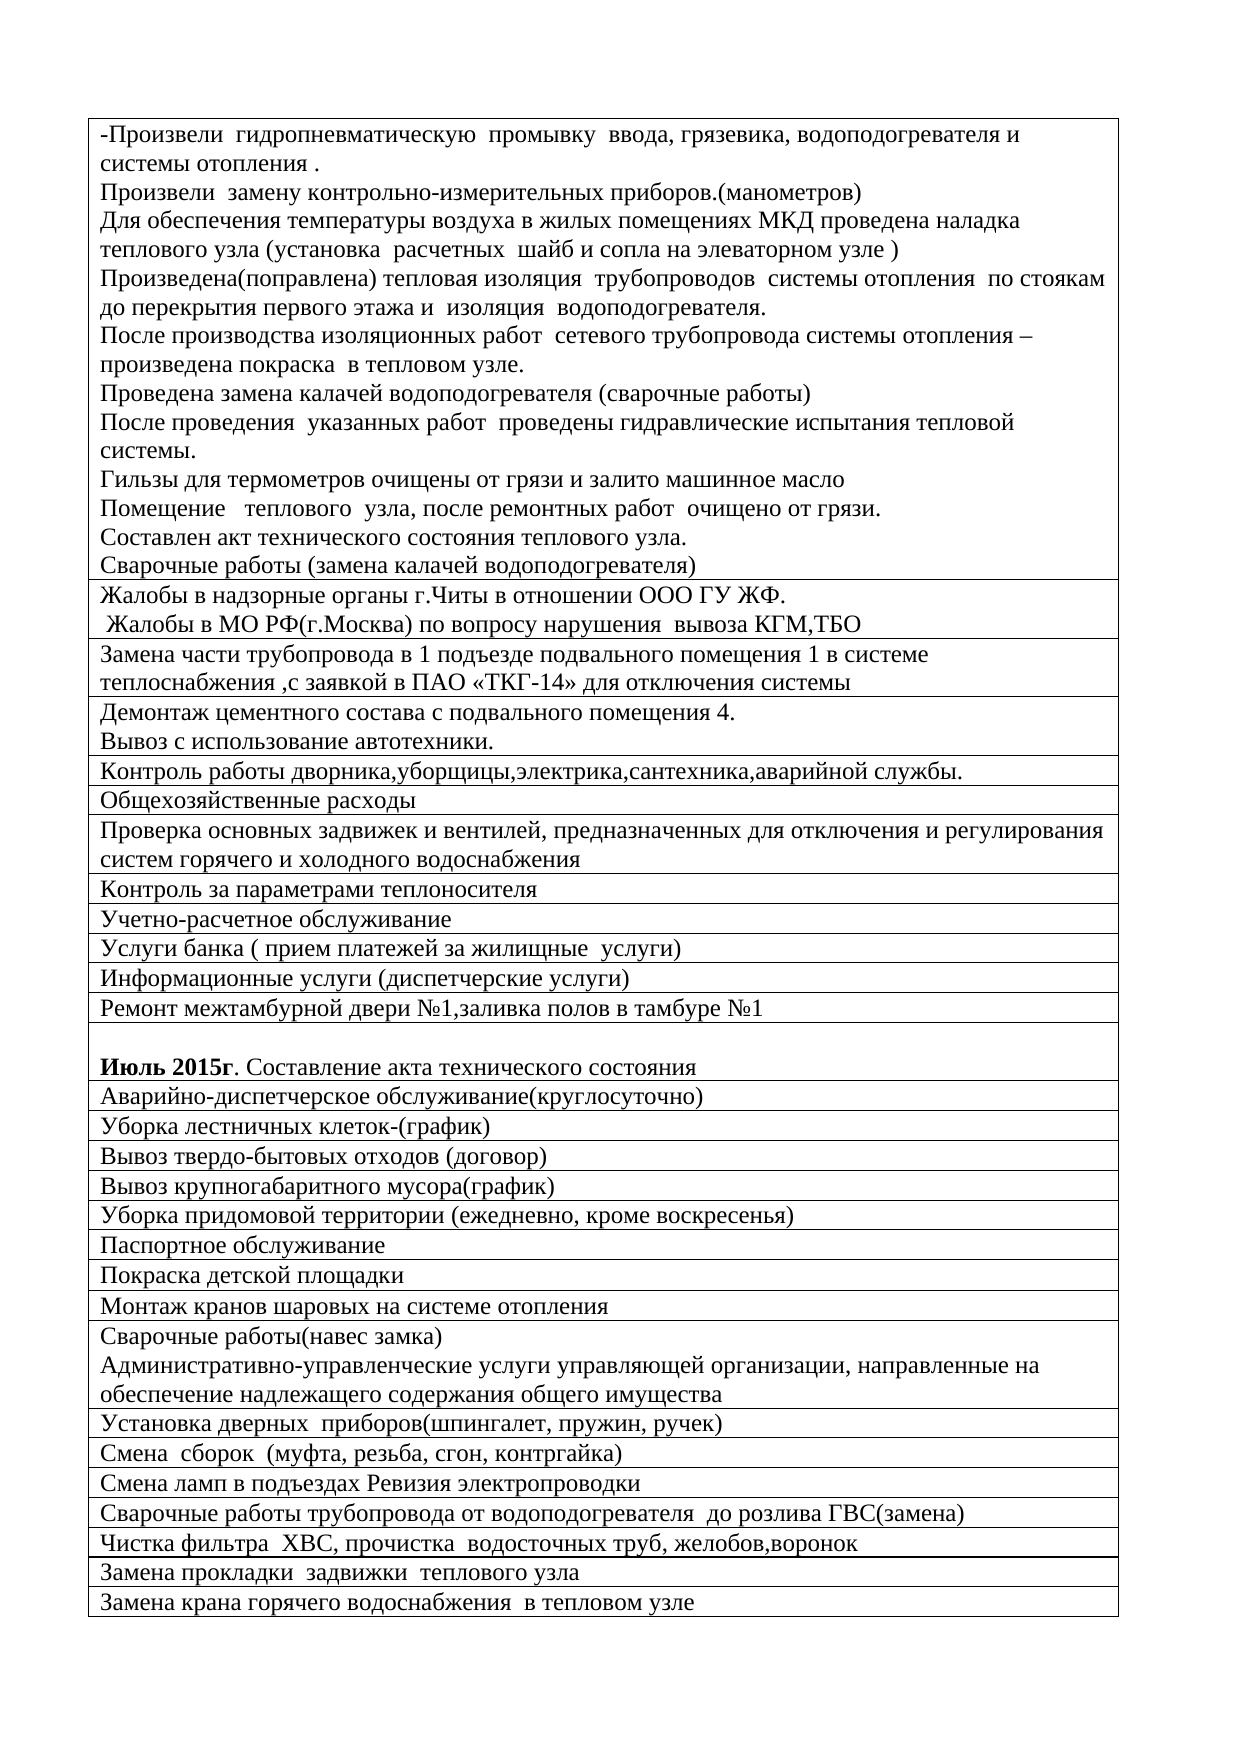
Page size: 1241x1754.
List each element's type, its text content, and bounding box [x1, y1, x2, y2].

table_cell Уборка придомовой территории (ежедневно, кроме воскресенья) [89, 1201, 1118, 1229]
table_cell Уборка лестничных клеток-(график) [89, 1111, 1118, 1140]
table_cell Ремонт межтамбурной двери №1,заливка полов в тамбуре №1 [89, 993, 1118, 1022]
table_cell Июль 2015г. Составление акта технического состояния [89, 1023, 1118, 1080]
table_cell Замена части трубопровода в 1 подъезде подвального помещения 1 в системе теплоснабжения ,с заявкой в ПАО «ТКГ-14» для отключения системы [89, 639, 1118, 696]
table_cell Демонтаж цементного состава с подвального помещения 4. Вывоз с использование автотехники. [89, 697, 1118, 755]
table_cell Установка дверных приборов(шпингалет, пружин, ручек) [89, 1409, 1118, 1437]
table_cell Паспортное обслуживание [89, 1230, 1118, 1259]
table_cell Сварочные работы(навес замка) Административно-управленческие услуги управляющей организации, направленные на обеспечение надлежащего содержания общего имущества [89, 1321, 1118, 1407]
table_cell Монтаж кранов шаровых на системе отопления [89, 1291, 1118, 1320]
table_cell Контроль работы дворника,уборщицы,электрика,сантехника,аварийной службы. [89, 756, 1118, 784]
table_cell Вывоз крупногабаритного мусора(график) [89, 1171, 1118, 1199]
table_cell Услуги банка ( прием платежей за жилищные услуги) [89, 934, 1118, 962]
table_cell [89, 119, 1118, 579]
table_cell Смена сборок (муфта, резьба, сгон, контргайка) [89, 1438, 1118, 1467]
table_cell Замена крана горячего водоснабжения в тепловом узле [89, 1587, 1118, 1616]
table_cell Вывоз твердо-бытовых отходов (договор) [89, 1141, 1118, 1170]
table_cell Чистка фильтра ХВС, прочистка водосточных труб, желобов,воронок [89, 1528, 1118, 1556]
table_cell Жалобы в надзорные органы г.Читы в отношении ООО ГУ ЖФ. Жалобы в МО РФ(г.Москва) по вопросу нарушения вывоза КГМ,ТБО [89, 580, 1118, 638]
table_cell Общехозяйственные расходы [89, 786, 1118, 814]
table_cell Покраска детской площадки [89, 1260, 1118, 1290]
table_cell Сварочные работы трубопровода от водоподогревателя до розлива ГВС(замена) [89, 1498, 1118, 1527]
table_cell Информационные услуги (диспетчерские услуги) [89, 963, 1118, 992]
table_cell Проверка основных задвижек и вентилей, предназначенных для отключения и регулирования систем горячего и холодного водоснабжения [89, 815, 1118, 873]
table_cell Контроль за параметрами теплоносителя [89, 874, 1118, 903]
table_cell Аварийно-диспетчерское обслуживание(круглосуточно) [89, 1081, 1118, 1110]
table_cell Учетно-расчетное обслуживание [89, 904, 1118, 932]
table_cell Замена прокладки задвижки теплового узла [89, 1558, 1118, 1586]
table_cell Смена ламп в подъездах Ревизия электропроводки [89, 1468, 1118, 1497]
